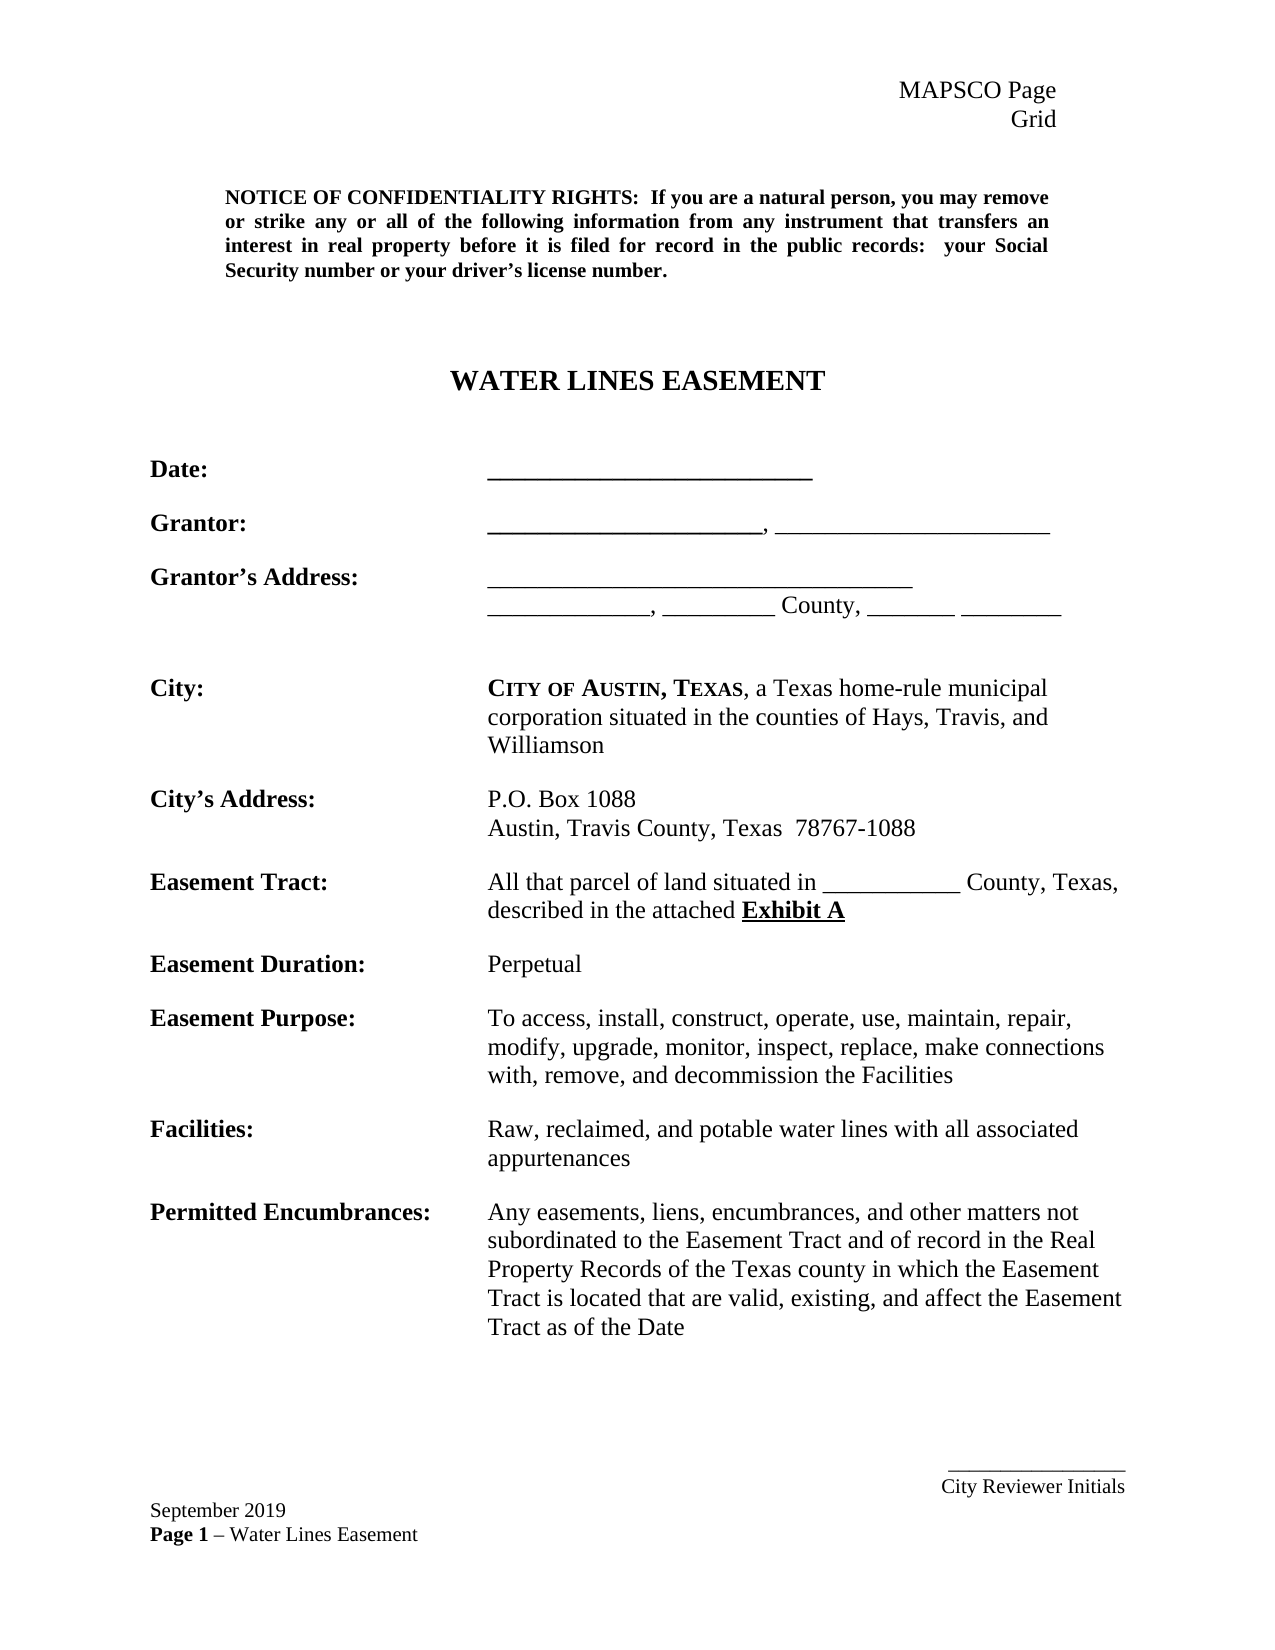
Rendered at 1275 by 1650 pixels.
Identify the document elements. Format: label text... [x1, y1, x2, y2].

text Easement Tract: All that parcel of land situated in ___________ County, Texas, described in the attached Exhibit A [150, 867, 1125, 924]
text WATER LINES EASEMENT [150, 363, 1125, 397]
text Grantor’s Address: __________________________________ [150, 562, 1125, 590]
text Easement Purpose: To access, install, construct, operate, use, maintain, repair, modify, upgrade, monitor, inspect, replace, make connections with, remove, and decommission the Facilities [150, 1003, 1125, 1089]
text Grid [150, 104, 1125, 132]
text City’s Address: [150, 784, 1125, 813]
text Permitted Encumbrances: Any easements, liens, encumbrances, and other matters not subordinated to the Easement Tract and of record in the Real Property Records of the Texas county in which the Easement Tract is located that are valid, existing, and affect the Easement Tract as of the Date [150, 1197, 1125, 1340]
text Grantor: ______________________, ______________________ [150, 508, 1125, 537]
text _____________, _________ County, _______ ________ [150, 590, 1125, 648]
text City: City of Austin, Texas, a home-rule municipal corporation situated in the counties of Hays, Travis, and Williamson [150, 673, 1125, 759]
text , , 78767-1088 [150, 813, 1125, 842]
text Date: __________________________ [150, 454, 1125, 483]
text Easement Duration: Perpetual [150, 949, 1125, 978]
text Facilities: Raw, reclaimed, and potable water lines with all associated appurtenances [150, 1114, 1125, 1172]
text MAPSCO Page [150, 75, 1125, 104]
text NOTICE OF CONFIDENTIALITY RIGHTS: If you are a natural person, you may remove or strike any or all of the following information from any instrument that transfers an interest in real property before it is filed for record in the public records: your Social Security number or your driver’s license number. [225, 185, 1050, 282]
